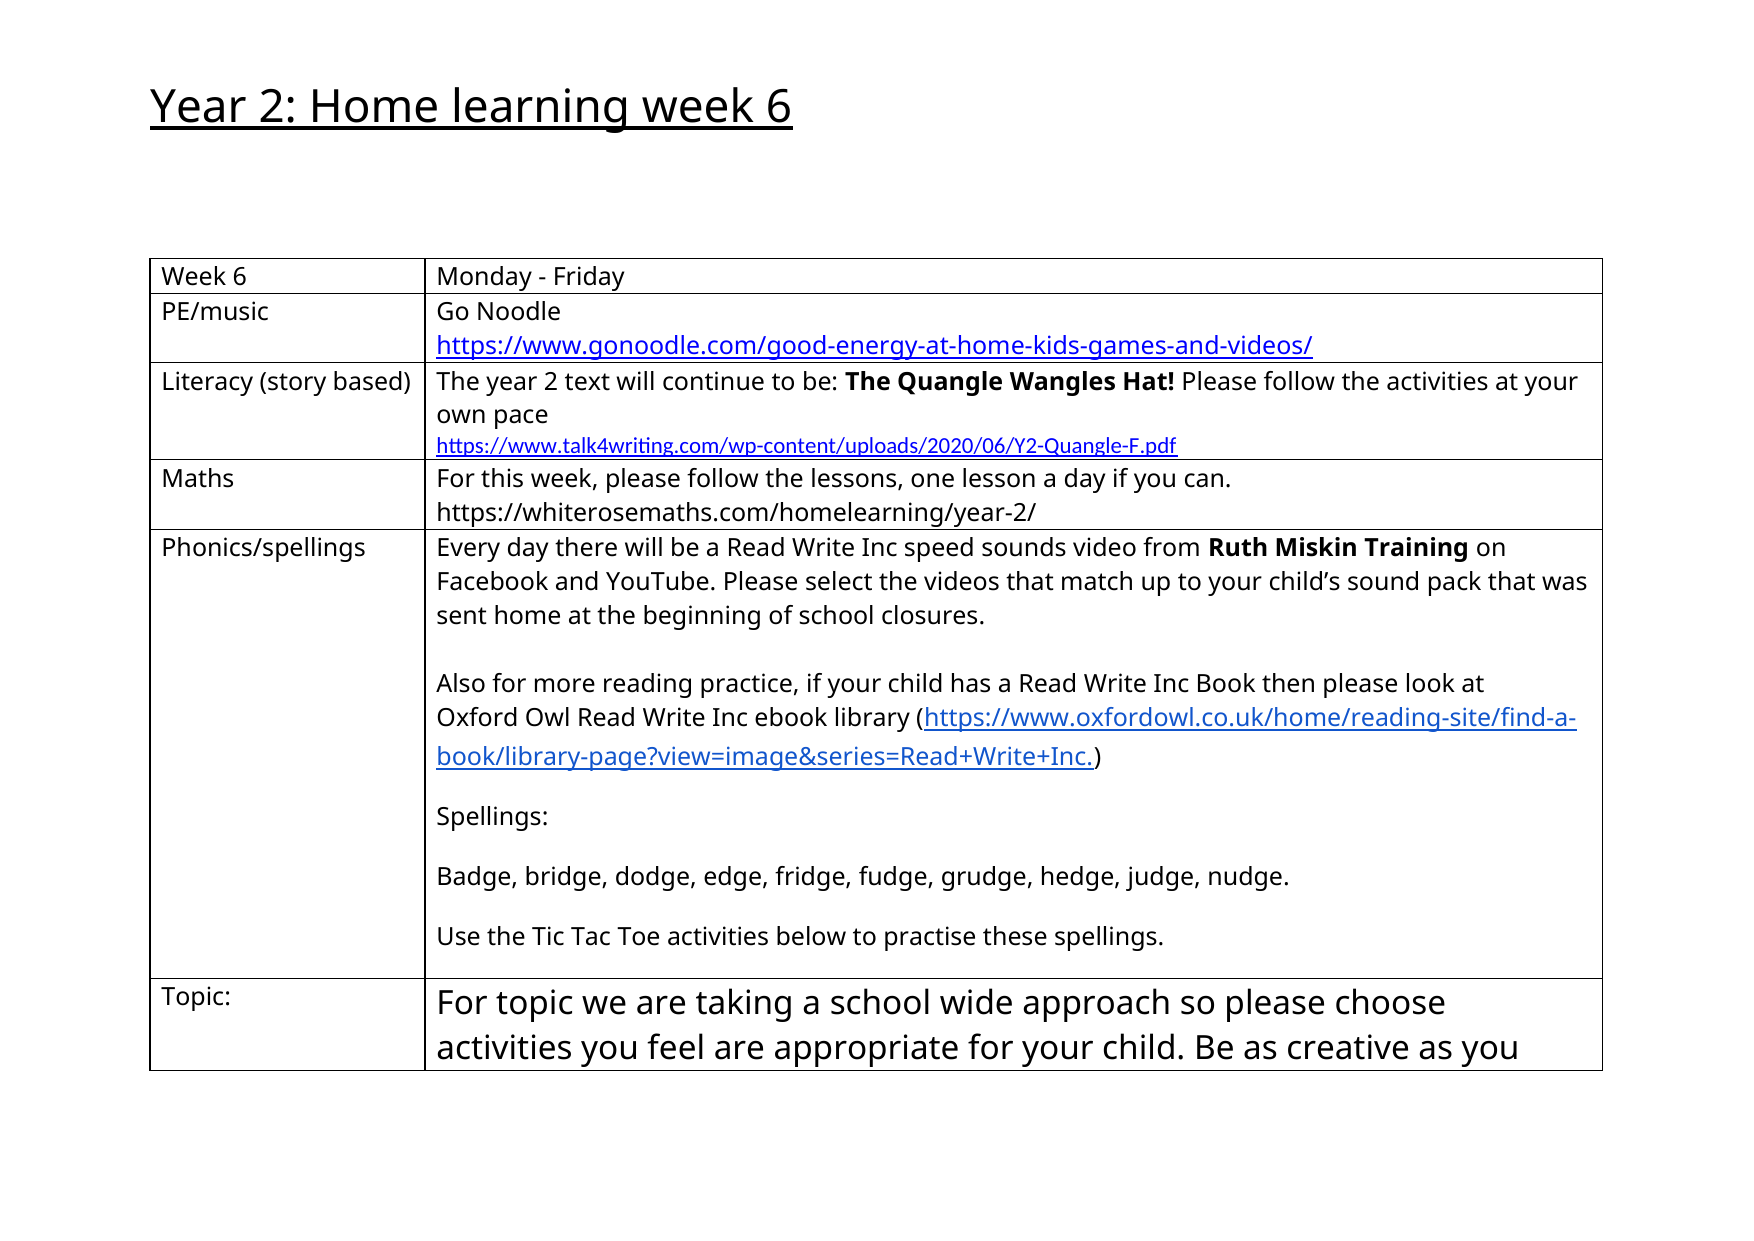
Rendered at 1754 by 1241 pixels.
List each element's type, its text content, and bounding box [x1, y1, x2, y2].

table_cell Every day there will be a Read Write Inc speed sounds video from Ruth Miskin Training on Facebook and YouTube. Please select the videos that match up to your child’s sound pack that was sent home at the beginning of school closures. Also for more reading practice, if your child has a Read Write Inc Book then please look at Oxford Owl Read Write Inc ebook library (https://www.oxfordowl.co.uk/home/reading-site/find-a-book/library-page?view=image&series=Read+Write+Inc.) Spellings: Badge, bridge, dodge, edge, fridge, fudge, grudge, hedge, judge, nudge. Use the Tic Tac Toe activities below to practise these spellings. [426, 530, 1602, 978]
table_header Monday - Friday [426, 259, 1602, 293]
table_cell PE/music [151, 294, 424, 362]
table_cell Topic: [151, 979, 424, 1069]
table_cell Go Noodle https://www.gonoodle.com/good-energy-at-home-kids-games-and-videos/ [426, 294, 1602, 362]
table_cell Maths [151, 460, 424, 528]
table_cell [426, 979, 1602, 1069]
table_cell The year 2 text will continue to be: The Quangle Wangles Hat! Please follow the activities at your own pace https://www.talk4writing.com/wp-content/uploads/2020/06/Y2-Quangle-F.pdf [426, 363, 1602, 459]
table_header Week 6 [151, 259, 424, 293]
table_cell Phonics/spellings [151, 530, 424, 978]
table_cell For this week, please follow the lessons, one lesson a day if you can. https://whiterosemaths.com/homelearning/year-2/ [426, 460, 1602, 528]
table_cell Literacy (story based) [151, 363, 424, 459]
